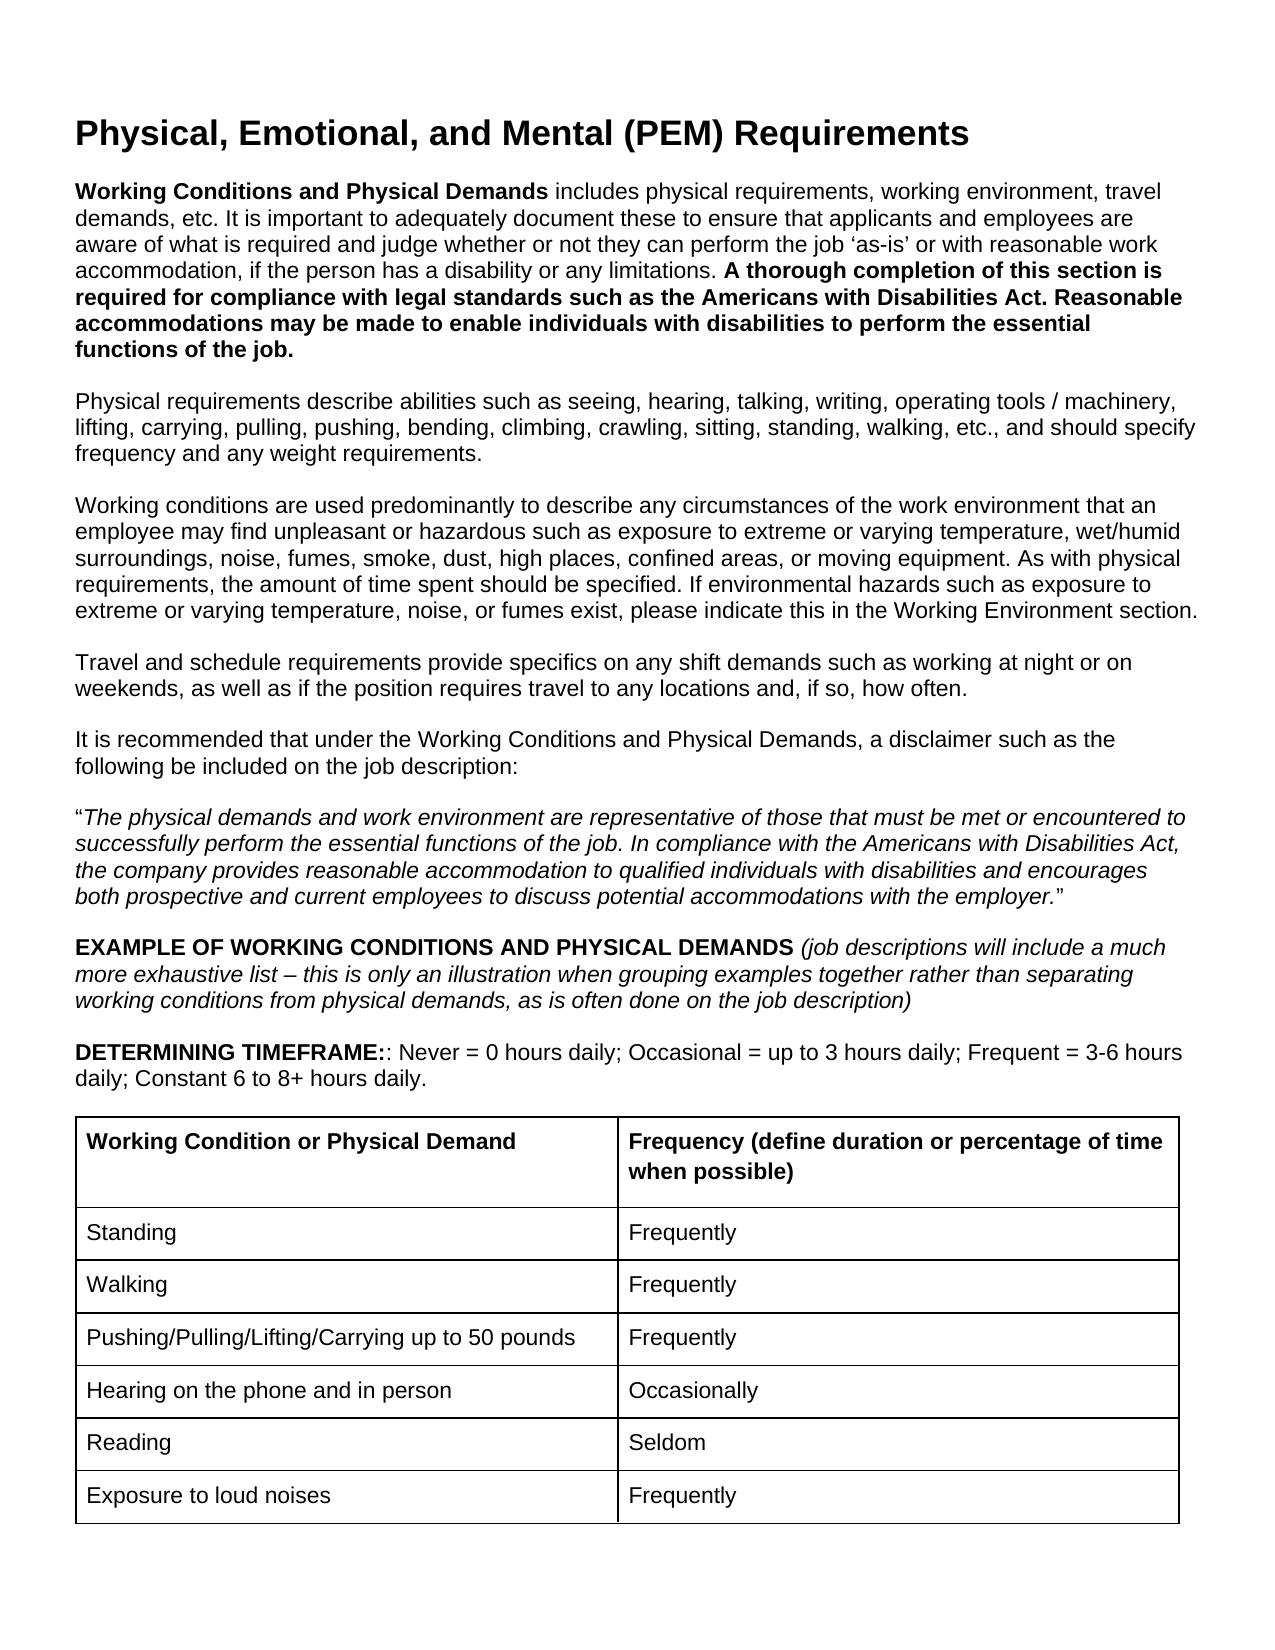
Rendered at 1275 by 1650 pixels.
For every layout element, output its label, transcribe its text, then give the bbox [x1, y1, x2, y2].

text DETERMINING TIMEFRAME:: Never = 0 hours daily; Occasional = up to 3 hours daily; Frequent = 3-6 hours daily; Constant 6 to 8+ hours daily. [75, 1038, 1200, 1091]
table_header Working Condition or Physical Demand [77, 1118, 617, 1207]
table_cell Frequently [619, 1261, 1178, 1312]
table_cell Exposure to loud noises [77, 1471, 617, 1522]
text EXAMPLE OF WORKING CONDITIONS AND PHYSICAL DEMANDS (job descriptions will include a much more exhaustive list – this is only an illustration when grouping examples together rather than separating working conditions from physical demands, as is often done on the job description) [75, 934, 1200, 1013]
table_cell Standing [77, 1208, 617, 1259]
table_cell Hearing on the phone and in person [77, 1366, 617, 1417]
table_cell Pushing/Pulling/Lifting/Carrying up to 50 pounds [77, 1314, 617, 1364]
text It is recommended that under the Working Conditions and Physical Demands, a disclaimer such as the following be included on the job description: [75, 726, 1200, 779]
text “The physical demands and work environment are representative of those that must be met or encountered to successfully perform the essential functions of the job. In compliance with the Americans with Disabilities Act, the company provides reasonable accommodation to qualified individuals with disabilities and encourages both prospective and current employees to discuss potential accommodations with the employer.” [75, 804, 1200, 909]
text Working Conditions and Physical Demands includes physical requirements, working environment, travel demands, etc. It is important to adequately document these to ensure that applicants and employees are aware of what is required and judge whether or not they can perform the job ‘as-is’ or with reasonable work accommodation, if the person has a disability or any limitations. A thorough completion of this section is required for compliance with legal standards such as the Americans with Disabilities Act. Reasonable accommodations may be made to enable individuals with disabilities to perform the essential functions of the job. [75, 178, 1200, 363]
subtitle Physical, Emotional, and Mental (PEM) Requirements [75, 112, 1200, 153]
table_cell Frequently [619, 1208, 1178, 1259]
table_cell Seldom [619, 1419, 1178, 1470]
text Working conditions are used predominantly to describe any circumstances of the work environment that an employee may find unpleasant or hazardous such as exposure to extreme or varying temperature, wet/humid surroundings, noise, fumes, smoke, dust, high places, confined areas, or moving equipment. As with physical requirements, the amount of time spent should be specified. If environmental hazards such as exposure to extreme or varying temperature, noise, or fumes exist, please indicate this in the Working Environment section. [75, 492, 1200, 623]
text Travel and schedule requirements provide specifics on any shift demands such as working at night or on weekends, as well as if the position requires travel to any locations and, if so, how often. [75, 648, 1200, 701]
text Physical requirements describe abilities such as seeing, hearing, talking, writing, operating tools / machinery, lifting, carrying, pulling, pushing, bending, climbing, crawling, sitting, standing, walking, etc., and should specify frequency and any weight requirements. [75, 388, 1200, 467]
table_header Frequency (define duration or percentage of time when possible) [619, 1118, 1178, 1207]
table_cell Reading [77, 1419, 617, 1470]
table_cell Frequently [619, 1471, 1178, 1522]
table_cell Walking [77, 1261, 617, 1312]
table_cell Frequently [619, 1314, 1178, 1364]
table_cell Occasionally [619, 1366, 1178, 1417]
